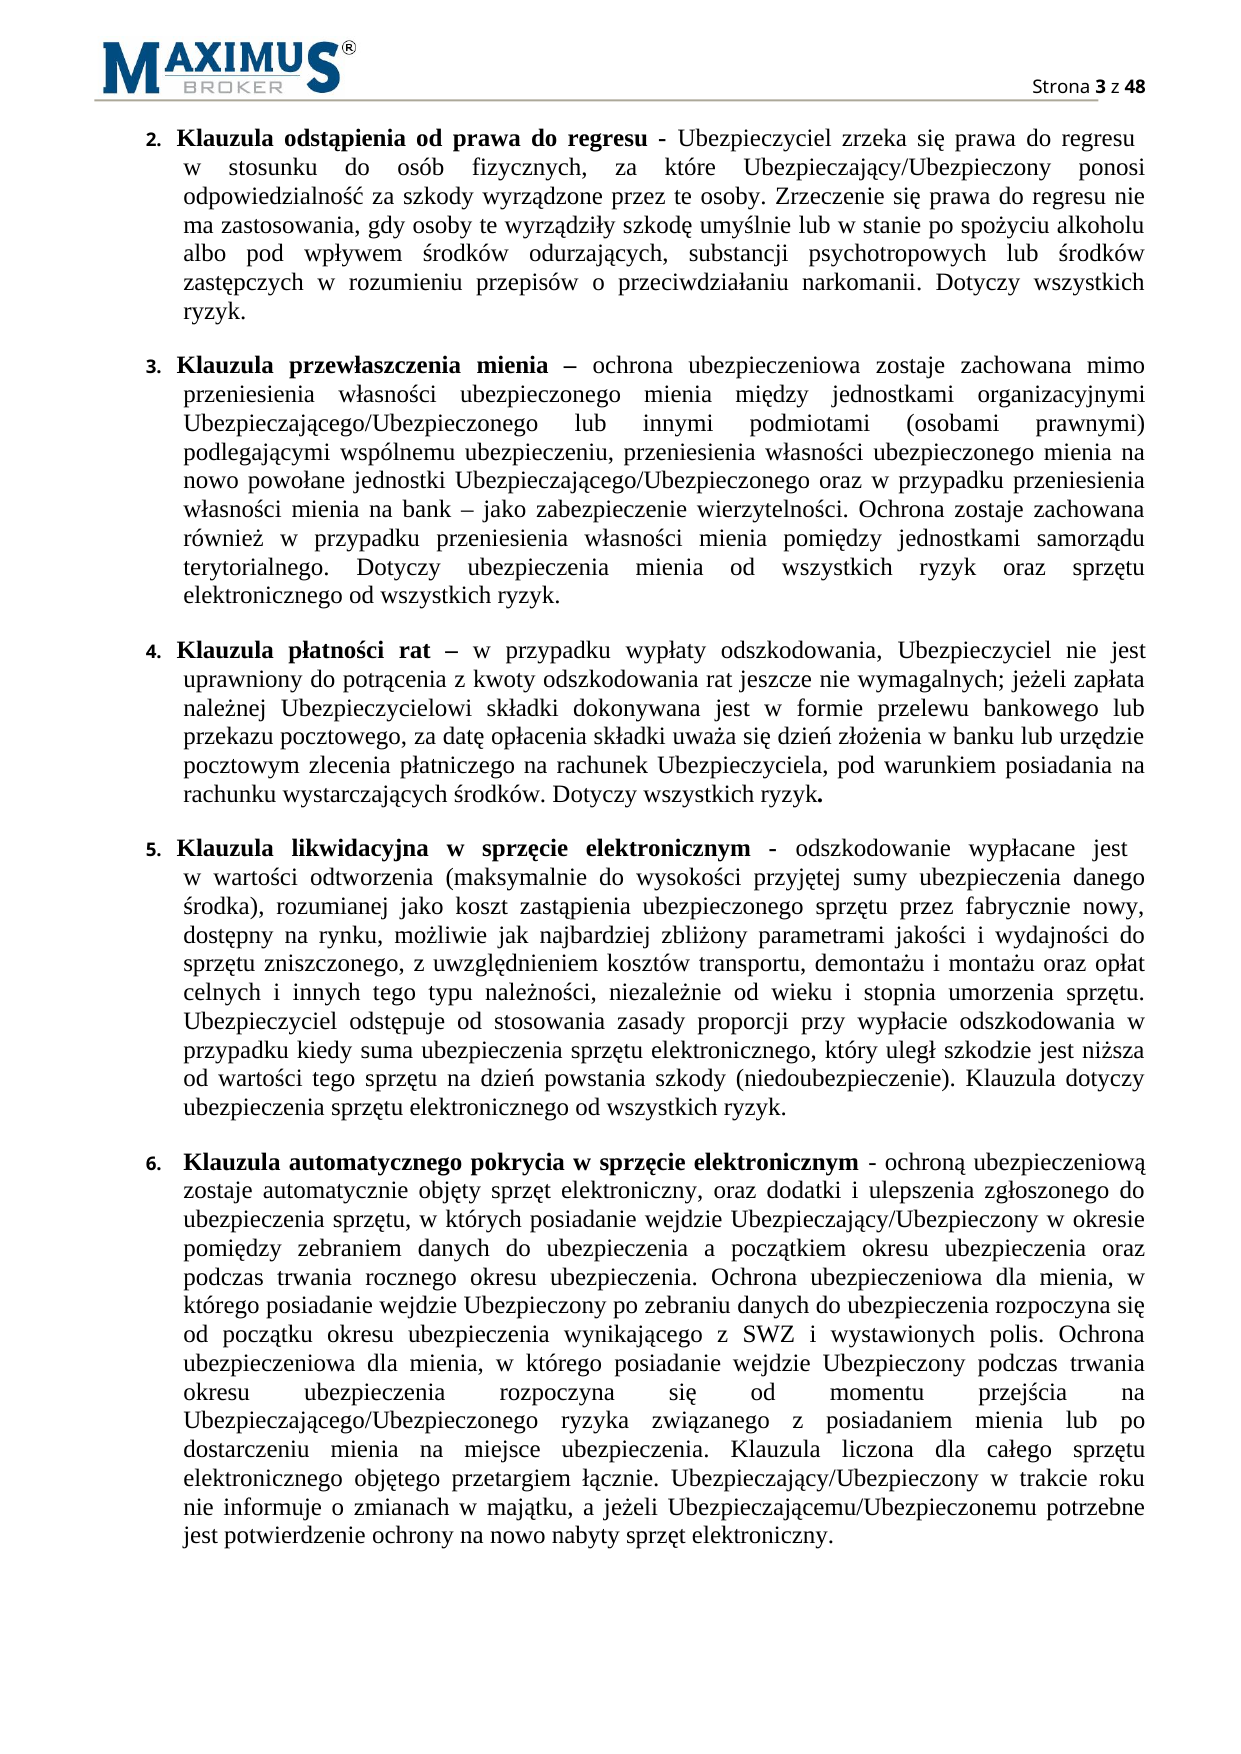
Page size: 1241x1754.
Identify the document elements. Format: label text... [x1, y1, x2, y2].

list Klauzula odstąpienia od prawa do regresu - Ubezpieczyciel zrzeka się prawa do regresu w stosunku do osób fizycznych, za które Ubezpieczający/Ubezpieczony ponosi odpowiedzialność za szkody wyrządzone przez te osoby. Zrzeczenie się prawa do regresu nie ma zastosowania, gdy osoby te wyrządziły szkodę umyślnie lub w stanie po spożyciu alkoholu albo pod wpływem środków odurzających, substancji psychotropowych lub środków zastępczych w rozumieniu przepisów o przeciwdziałaniu narkomanii. Dotyczy wszystkich ryzyk. [146, 123, 1146, 325]
picture [97, 36, 362, 98]
list Klauzula automatycznego pokrycia w sprzęcie elektronicznym - ochroną ubezpieczeniową zostaje automatycznie objęty sprzęt elektroniczny, oraz dodatki i ulepszenia zgłoszonego do ubezpieczenia sprzętu, w których posiadanie wejdzie Ubezpieczający/Ubezpieczony w okresie pomiędzy zebraniem danych do ubezpieczenia a początkiem okresu ubezpieczenia oraz podczas trwania rocznego okresu ubezpieczenia. Ochrona ubezpieczeniowa dla mienia, w którego posiadanie wejdzie Ubezpieczony po zebraniu danych do ubezpieczenia rozpoczyna się od początku okresu ubezpieczenia wynikającego z SWZ i wystawionych polis. Ochrona ubezpieczeniowa dla mienia, w którego posiadanie wejdzie Ubezpieczony podczas trwania okresu ubezpieczenia rozpoczyna się od momentu przejścia na Ubezpieczającego/Ubezpieczonego ryzyka związanego z posiadaniem mienia lub po dostarczeniu mienia na miejsce ubezpieczenia. Klauzula liczona dla całego sprzętu elektronicznego objętego przetargiem łącznie. Ubezpieczający/Ubezpieczony w trakcie roku nie informuje o zmianach w majątku, a jeżeli Ubezpieczającemu/Ubezpieczonemu potrzebne jest potwierdzenie ochrony na nowo nabyty sprzęt elektroniczny. [146, 1147, 1146, 1549]
list Klauzula płatności rat – w przypadku wypłaty odszkodowania, Ubezpieczyciel nie jest uprawniony do potrącenia z kwoty odszkodowania rat jeszcze nie wymagalnych; jeżeli zapłata należnej Ubezpieczycielowi składki dokonywana jest w formie przelewu bankowego lub przekazu pocztowego, za datę opłacenia składki uważa się dzień złożenia w banku lub urzędzie pocztowym zlecenia płatniczego na rachunek Ubezpieczyciela, pod warunkiem posiadania na rachunku wystarczających środków. Dotyczy wszystkich ryzyk. [146, 635, 1146, 808]
list Klauzula likwidacyjna w sprzęcie elektronicznym - odszkodowanie wypłacane jest w wartości odtworzenia (maksymalnie do wysokości przyjętej sumy ubezpieczenia danego środka), rozumianej jako koszt zastąpienia ubezpieczonego sprzętu przez fabrycznie nowy, dostępny na rynku, możliwie jak najbardziej zbliżony parametrami jakości i wydajności do sprzętu zniszczonego, z uwzględnieniem kosztów transportu, demontażu i montażu oraz opłat celnych i innych tego typu należności, niezależnie od wieku i stopnia umorzenia sprzętu. Ubezpieczyciel odstępuje od stosowania zasady proporcji przy wypłacie odszkodowania w przypadku kiedy suma ubezpieczenia sprzętu elektronicznego, który uległ szkodzie jest niższa od wartości tego sprzętu na dzień powstania szkody (niedoubezpieczenie). Klauzula dotyczy ubezpieczenia sprzętu elektronicznego od wszystkich ryzyk. [146, 833, 1146, 1121]
list Klauzula przewłaszczenia mienia – ochrona ubezpieczeniowa zostaje zachowana mimo przeniesienia własności ubezpieczonego mienia między jednostkami organizacyjnymi Ubezpieczającego/Ubezpieczonego lub innymi podmiotami (osobami prawnymi) podlegającymi wspólnemu ubezpieczeniu, przeniesienia własności ubezpieczonego mienia na nowo powołane jednostki Ubezpieczającego/Ubezpieczonego oraz w przypadku przeniesienia własności mienia na bank – jako zabezpieczenie wierzytelności. Ochrona zostaje zachowana również w przypadku przeniesienia własności mienia pomiędzy jednostkami samorządu terytorialnego. Dotyczy ubezpieczenia mienia od wszystkich ryzyk oraz sprzętu elektronicznego od wszystkich ryzyk. [146, 351, 1146, 609]
